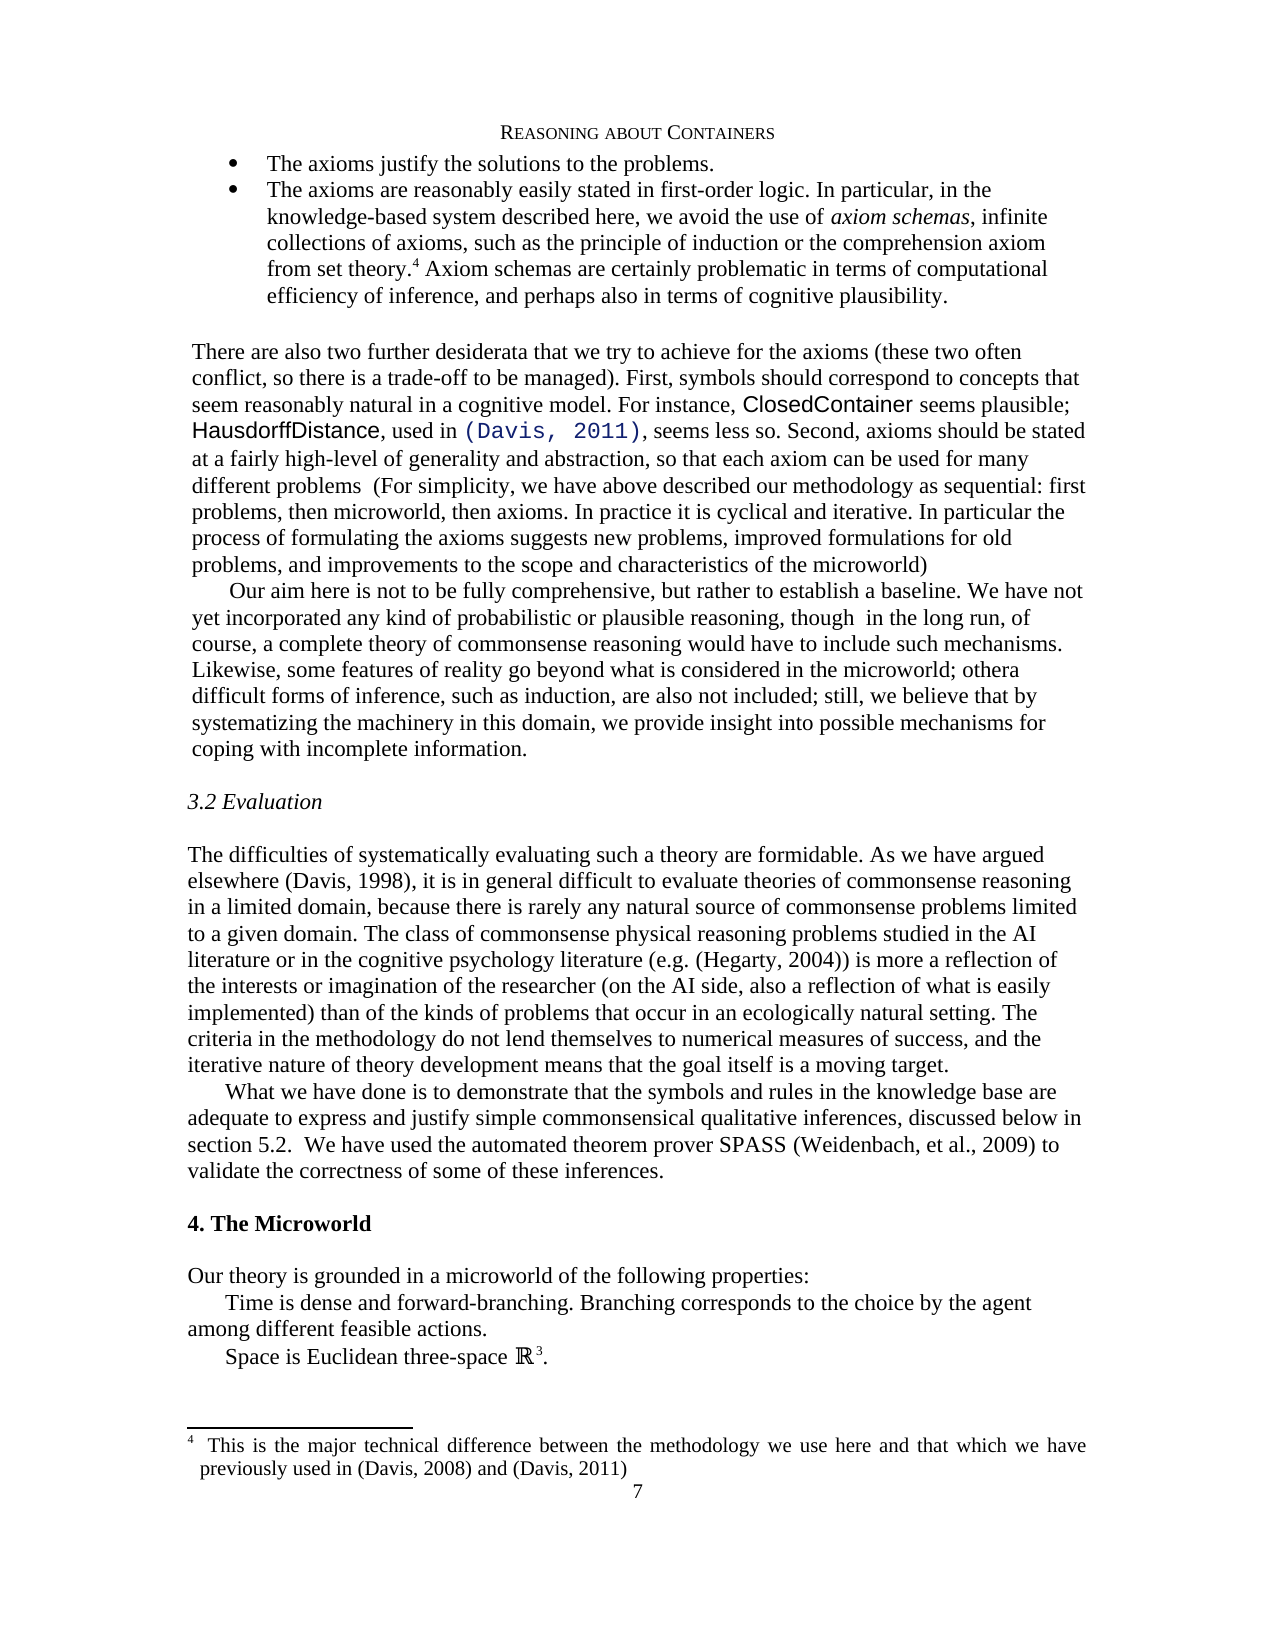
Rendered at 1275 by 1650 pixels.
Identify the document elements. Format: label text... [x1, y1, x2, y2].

text The difficulties of systematically evaluating such a theory are formidable. As we have argued elsewhere , it is in general difficult to evaluate theories of commonsense reasoning in a limited domain, because there is rarely any natural source of commonsense problems limited to a given domain. The class of commonsense physical reasoning problems studied in the AI literature or in the cognitive psychology literature (e.g.) is more a reflection of the interests or imagination of the researcher (on the AI side, also a reflection of what is easily implemented) than of the kinds of problems that occur in an ecologically natural setting. The criteria in the methodology do not lend themselves to numerical measures of success, and the iterative nature of theory development means that the goal itself is a moving target. [187, 841, 1087, 1078]
text 3.2 Evaluation [187, 788, 1087, 814]
text Our aim here is not to be fully comprehensive, but rather to establish a baseline. We have not yet incorporated any kind of probabilistic or plausible reasoning, though in the long run, of course, a complete theory of commonsense reasoning would have to include such mechanisms. Likewise, some features of reality go beyond what is considered in the microworld; othera difficult forms of inference, such as induction, are also not included; still, we believe that by systematizing the machinery in this domain, we provide insight into possible mechanisms for coping with incomplete information. [192, 577, 1087, 762]
text There are also two further desiderata that we try to achieve for the axioms (these two often conflict, so there is a trade-off to be managed). First, symbols should correspond to concepts that seem reasonably natural in a cognitive model. For instance, ClosedContainer seems plausible; HausdorffDistance, used in , seems less so. Second, axioms should be stated at a fairly high-level of generality and abstraction, so that each axiom can be used for many different problems (For simplicity, we have above described our methodology as sequential: first problems, then microworld, then axioms. In practice it is cyclical and iterative. In particular the process of formulating the axioms suggests new problems, improved formulations for old problems, and improvements to the scope and characteristics of the microworld) [192, 338, 1087, 577]
list The axioms are reasonably easily stated in first-order logic. In particular, in the knowledge-based system described here, we avoid the use of axiom schemas, infinite collections of axioms, such as the principle of induction or the comprehension axiom from set theory. Axiom schemas are certainly problematic in terms of computational efficiency of inference, and perhaps also in terms of cognitive plausibility. [229, 176, 1087, 308]
text Space is Euclidean three-space ℝ3. [187, 1341, 1087, 1369]
text What we have done is to demonstrate that the symbols and rules in the knowledge base are adequate to express and justify simple commonsensical qualitative inferences, discussed below in section 5.2. We have used the automated theorem prover SPASS to validate the correctness of some of these inferences. [187, 1078, 1087, 1183]
list The axioms justify the solutions to the problems. [229, 150, 1087, 176]
text 4. The Microworld [187, 1210, 1087, 1236]
text Time is dense and forward-branching. Branching corresponds to the choice by the agent among different feasible actions. [187, 1289, 1087, 1341]
text Our theory is grounded in a microworld of the following properties: [187, 1262, 1087, 1289]
